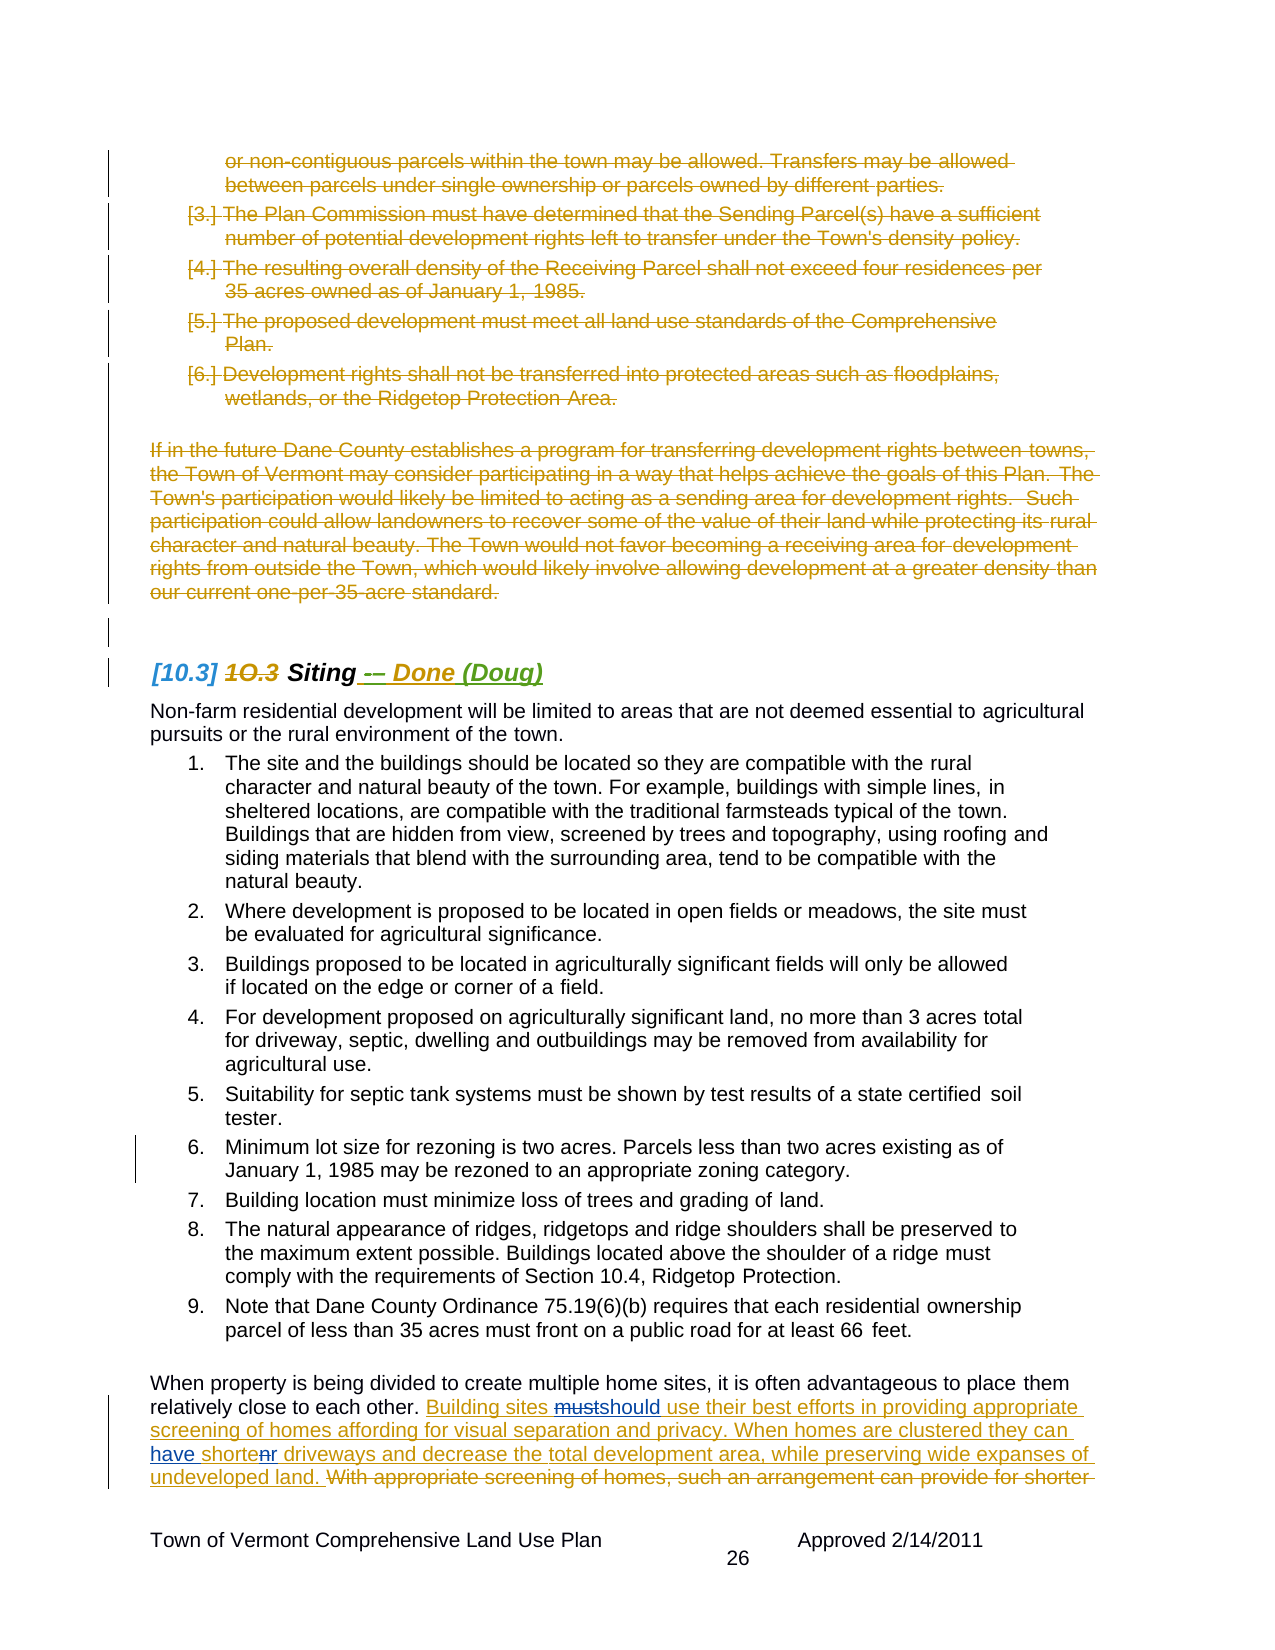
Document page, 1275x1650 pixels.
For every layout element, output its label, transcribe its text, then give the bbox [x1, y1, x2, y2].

list Note that Dane County Ordinance 75.19(6)(b) requires that each residential ownership parcel of less than 35 acres must front on a public road for at least 66 feet. [187, 1295, 1023, 1342]
list Building location must minimize loss of trees and grading of land. [187, 1188, 1102, 1212]
list For development proposed on agriculturally significant land, no more than 3 acres total for driveway, septic, dwelling and outbuildings may be removed from availability for agricultural use. [187, 1006, 1024, 1076]
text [150, 1372, 1102, 1489]
list The natural appearance of ridges, ridgetops and ridge shoulders shall be preserved to the maximum extent possible. Buildings located above the shoulder of a ridge must comply with the requirements of Section 10.4, Ridgetop Protection. [187, 1218, 1018, 1289]
text Non-farm residential development will be limited to areas that are not deemed essential to agricultural pursuits or the rural environment of the town. [150, 699, 1102, 747]
list Where development is proposed to be located in open fields or meadows, the site must be evaluated for agricultural significance. [187, 899, 1029, 947]
list The site and the buildings should be located so they are compatible with the rural character and natural beauty of the town. For example, buildings with simple lines, in sheltered locations, are compatible with the traditional farmsteads typical of the town. Buildings that are hidden from view, screened by trees and topography, using roofing and siding materials that blend with the surrounding area, tend to be compatible with the natural beauty. [187, 752, 1050, 893]
list Suitability for septic tank systems must be shown by test results of a state certified soil tester. [187, 1083, 1024, 1130]
list Minimum lot size for rezoning is two acres. Parcels less than two acres existing as of January 1, 1985 may be rezoned to an appropriate zoning category. [187, 1136, 1013, 1183]
subtitle Siting [152, 658, 1114, 687]
list Buildings proposed to be located in agriculturally significant fields will only be allowed if located on the edge or corner of a field. [187, 952, 1024, 999]
